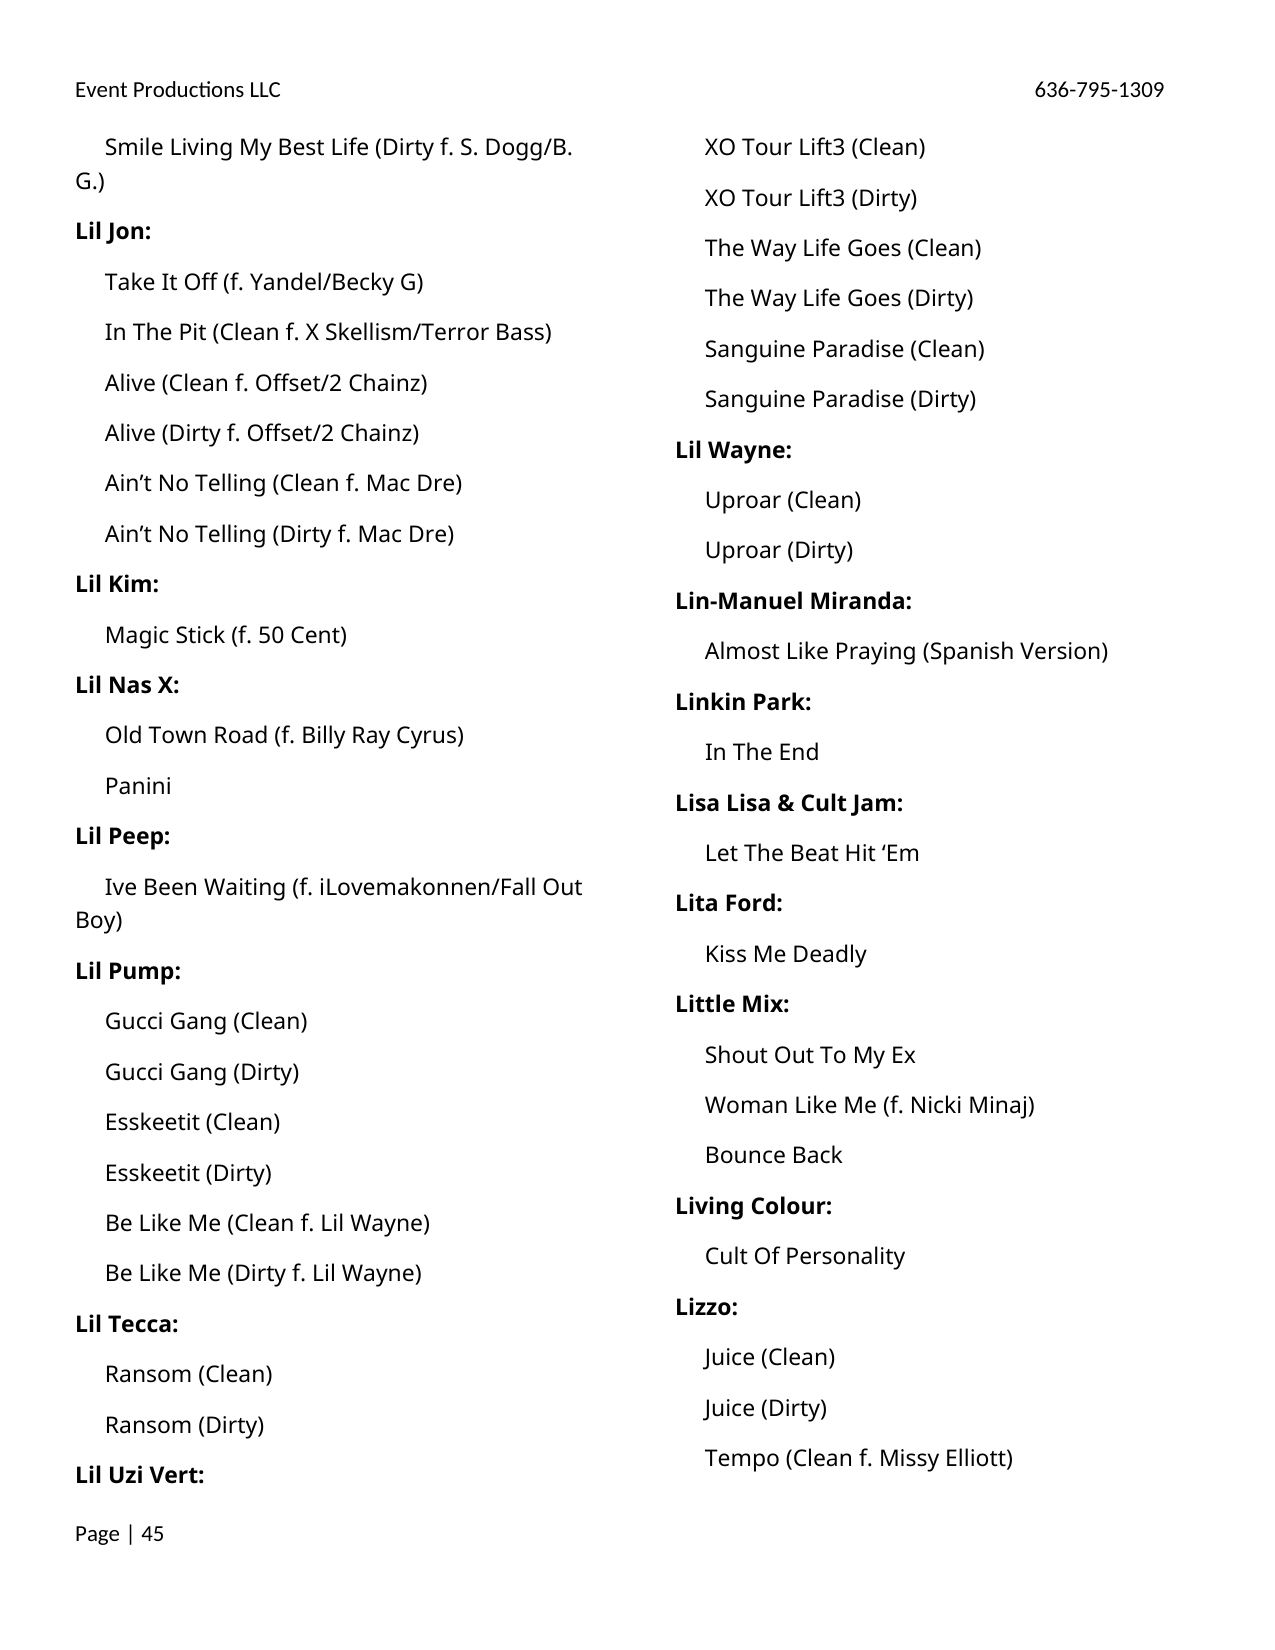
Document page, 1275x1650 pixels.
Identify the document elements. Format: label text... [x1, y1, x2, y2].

text Esskeetit (Dirty) [75, 1156, 600, 1188]
text The Way Life Goes (Dirty) [675, 282, 1200, 313]
text Lil Pump: [75, 955, 600, 986]
text Ransom (Dirty) [75, 1408, 600, 1440]
text Juice (Clean) [675, 1341, 1200, 1372]
text Panini [75, 770, 600, 801]
text Woman Like Me (f. Nicki Minaj) [675, 1089, 1200, 1120]
text Esskeetit (Clean) [75, 1106, 600, 1137]
text Be Like Me (Dirty f. Lil Wayne) [75, 1257, 600, 1288]
text In The End [675, 736, 1200, 767]
text Little Mix: [675, 988, 1200, 1019]
text Ain’t No Telling (Clean f. Mac Dre) [75, 467, 600, 498]
text Lin-Manuel Miranda: [675, 585, 1200, 616]
text Be Like Me (Clean f. Lil Wayne) [75, 1207, 600, 1238]
text Alive (Dirty f. Offset/2 Chainz) [75, 417, 600, 448]
text Cult Of Personality [675, 1240, 1200, 1271]
text Living Colour: [675, 1190, 1200, 1221]
text The Way Life Goes (Clean) [675, 232, 1200, 263]
text Lisa Lisa & Cult Jam: [675, 786, 1200, 818]
text Ive Been Waiting (f. iLovemakonnen/Fall Out Boy) [75, 871, 600, 936]
text Tempo (Clean f. Missy Elliott) [675, 1442, 1200, 1473]
text XO Tour Lift3 (Dirty) [675, 181, 1200, 213]
text Linkin Park: [675, 686, 1200, 717]
text Ransom (Clean) [75, 1358, 600, 1389]
text Lil Nas X: [75, 669, 600, 700]
text Lil Tecca: [75, 1308, 600, 1339]
text Uproar (Clean) [675, 484, 1200, 515]
text Old Town Road (f. Billy Ray Cyrus) [75, 719, 600, 751]
text Sanguine Paradise (Clean) [675, 333, 1200, 364]
text Alive (Clean f. Offset/2 Chainz) [75, 366, 600, 398]
text Lita Ford: [675, 887, 1200, 918]
text Smile Living My Best Life (Dirty f. S. Dogg/B. G.) [75, 131, 600, 196]
text In The Pit (Clean f. X Skellism/Terror Bass) [75, 316, 600, 347]
text Lil Jon: [75, 215, 600, 246]
text Take It Off (f. Yandel/Becky G) [75, 266, 600, 297]
text Lizzo: [675, 1291, 1200, 1322]
text Magic Stick (f. 50 Cent) [75, 618, 600, 650]
text Gucci Gang (Clean) [75, 1005, 600, 1036]
text Kiss Me Deadly [675, 938, 1200, 969]
text Uproar (Dirty) [675, 534, 1200, 566]
text Let The Beat Hit ‘Em [675, 837, 1200, 868]
text Gucci Gang (Dirty) [75, 1056, 600, 1087]
text Lil Wayne: [675, 433, 1200, 465]
text XO Tour Lift3 (Clean) [675, 131, 1200, 162]
text Shout Out To My Ex [675, 1038, 1200, 1070]
text Lil Peep: [75, 820, 600, 851]
text Lil Kim: [75, 568, 600, 599]
text Bounce Back [675, 1139, 1200, 1171]
text Lil Uzi Vert: [75, 1459, 600, 1490]
text Sanguine Paradise (Dirty) [675, 383, 1200, 414]
text Ain’t No Telling (Dirty f. Mac Dre) [75, 518, 600, 549]
text Almost Like Praying (Spanish Version) [675, 635, 1200, 666]
text Juice (Dirty) [675, 1391, 1200, 1423]
